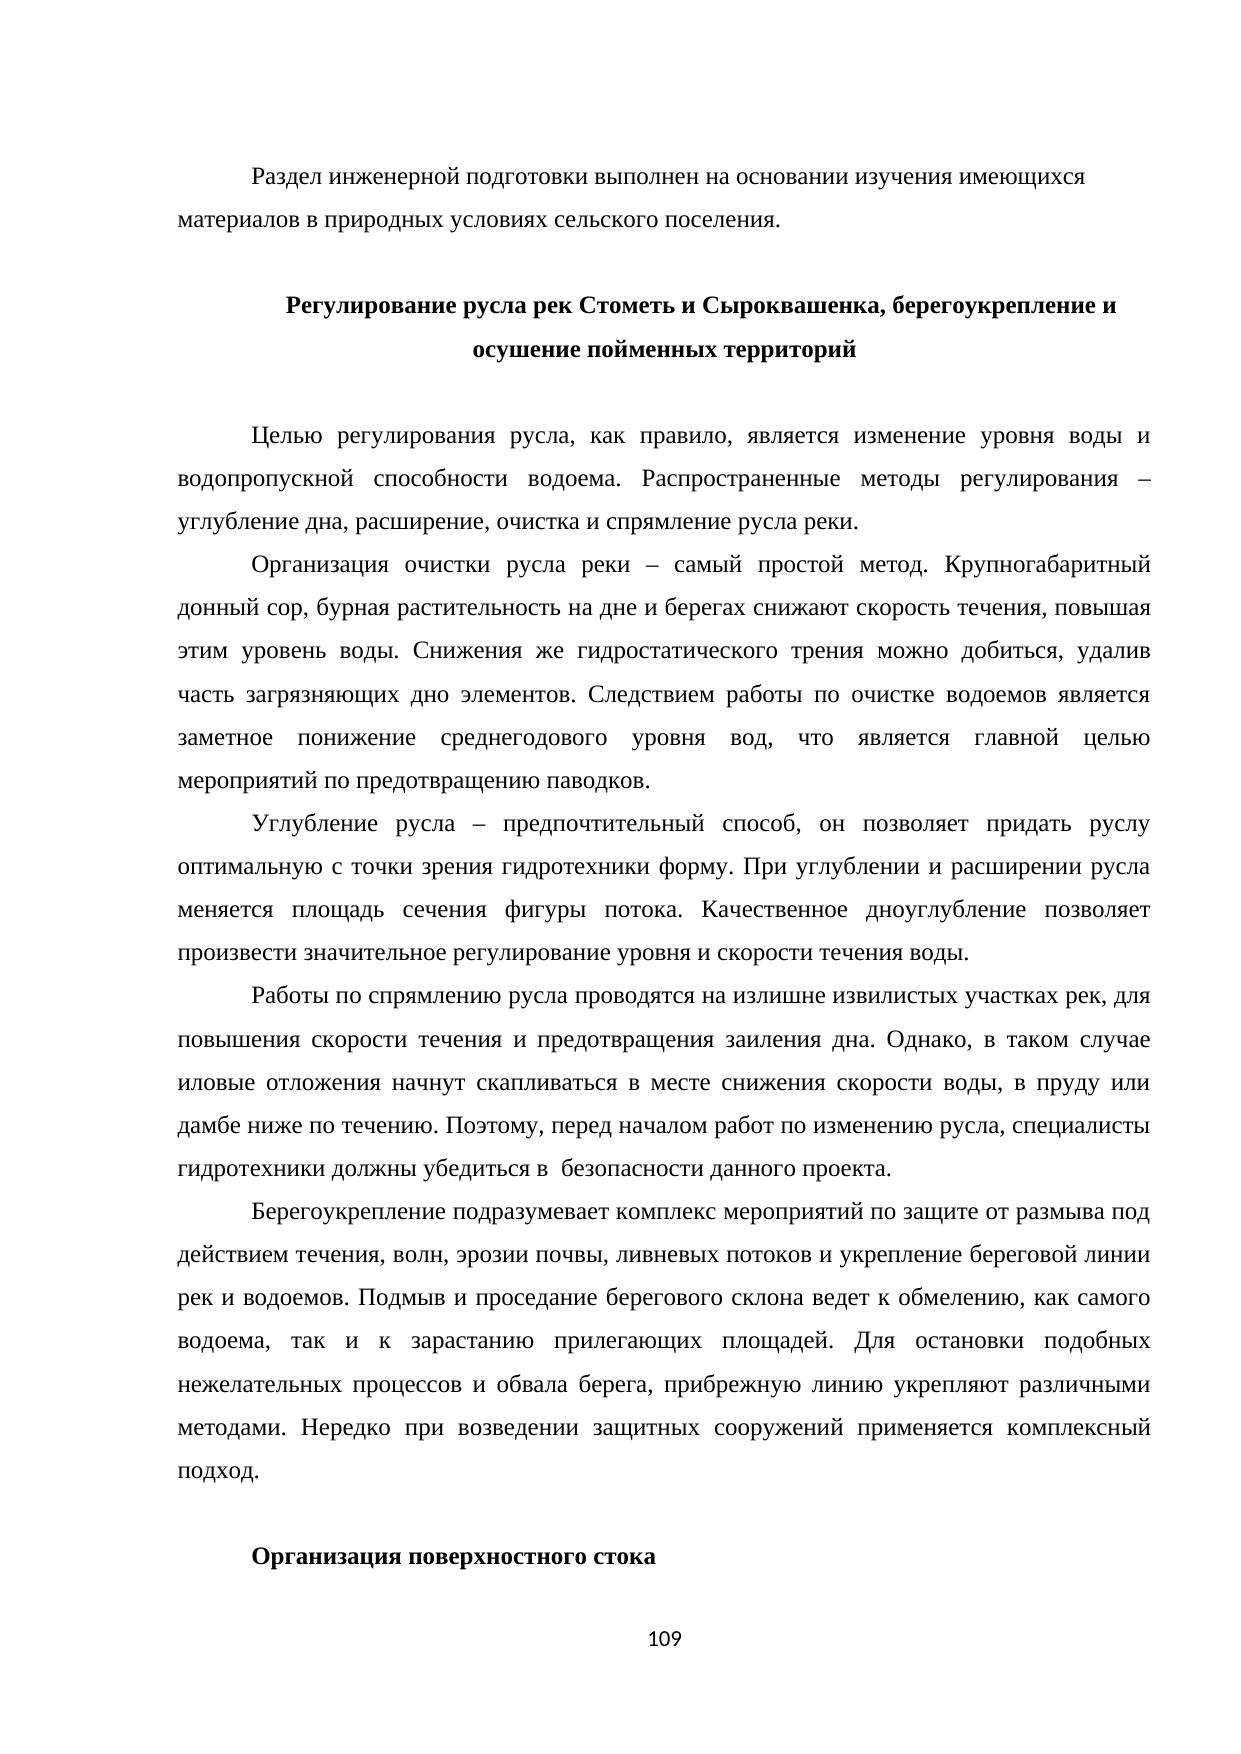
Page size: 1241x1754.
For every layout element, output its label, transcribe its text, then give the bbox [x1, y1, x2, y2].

text Организация поверхностного стока [177, 1541, 1152, 1570]
text Организация очистки русла реки – самый простой метод. Крупногабаритный донный сор, бурная растительность на дне и берегах снижают скорость течения, повышая этим уровень воды. Снижения же гидростатического трения можно добиться, удалив часть загрязняющих дно элементов. Следствием работы по очистке водоемов является заметное понижение среднегодового уровня вод, что является главной целью мероприятий по предотвращению паводков. [177, 549, 1152, 794]
text Работы по спрямлению русла проводятся на излишне извилистых участках рек, для повышения скорости течения и предотвращения заиления дна. Однако, в таком случае иловые отложения начнут скапливаться в месте снижения скорости воды, в пруду или дамбе ниже по течению. Поэтому, перед началом работ по изменению русла, специалисты гидротехники должны убедиться в безопасности данного проекта. [177, 981, 1152, 1182]
text Берегоукрепление подразумевает комплекс мероприятий по защите от размыва под действием течения, волн, эрозии почвы, ливневых потоков и укрепление береговой линии рек и водоемов. Подмыв и проседание берегового склона ведет к обмелению, как самого водоема, так и к зарастанию прилегающих площадей. Для остановки подобных нежелательных процессов и обвала берега, прибрежную линию укрепляют различными методами. Нередко при возведении защитных сооружений применяется комплексный подход. [177, 1196, 1152, 1484]
text Целью регулирования русла, как правило, является изменение уровня воды и водопропускной способности водоема. Распространенные методы регулирования – углубление дна, расширение, очистка и спрямление русла реки. [177, 420, 1152, 535]
text Углубление русла – предпочтительный способ, он позволяет придать руслу оптимальную с точки зрения гидротехники форму. При углублении и расширении русла меняется площадь сечения фигуры потока. Качественное дноуглубление позволяет произвести значительное регулирование уровня и скорости течения воды. [177, 808, 1152, 966]
text Раздел инженерной подготовки выполнен на основании изучения имеющихся материалов в природных условиях сельского поселения. [177, 161, 1152, 233]
text Регулирование русла рек Стометь и Сыроквашенка, берегоукрепление и осушение пойменных территорий [177, 291, 1152, 362]
